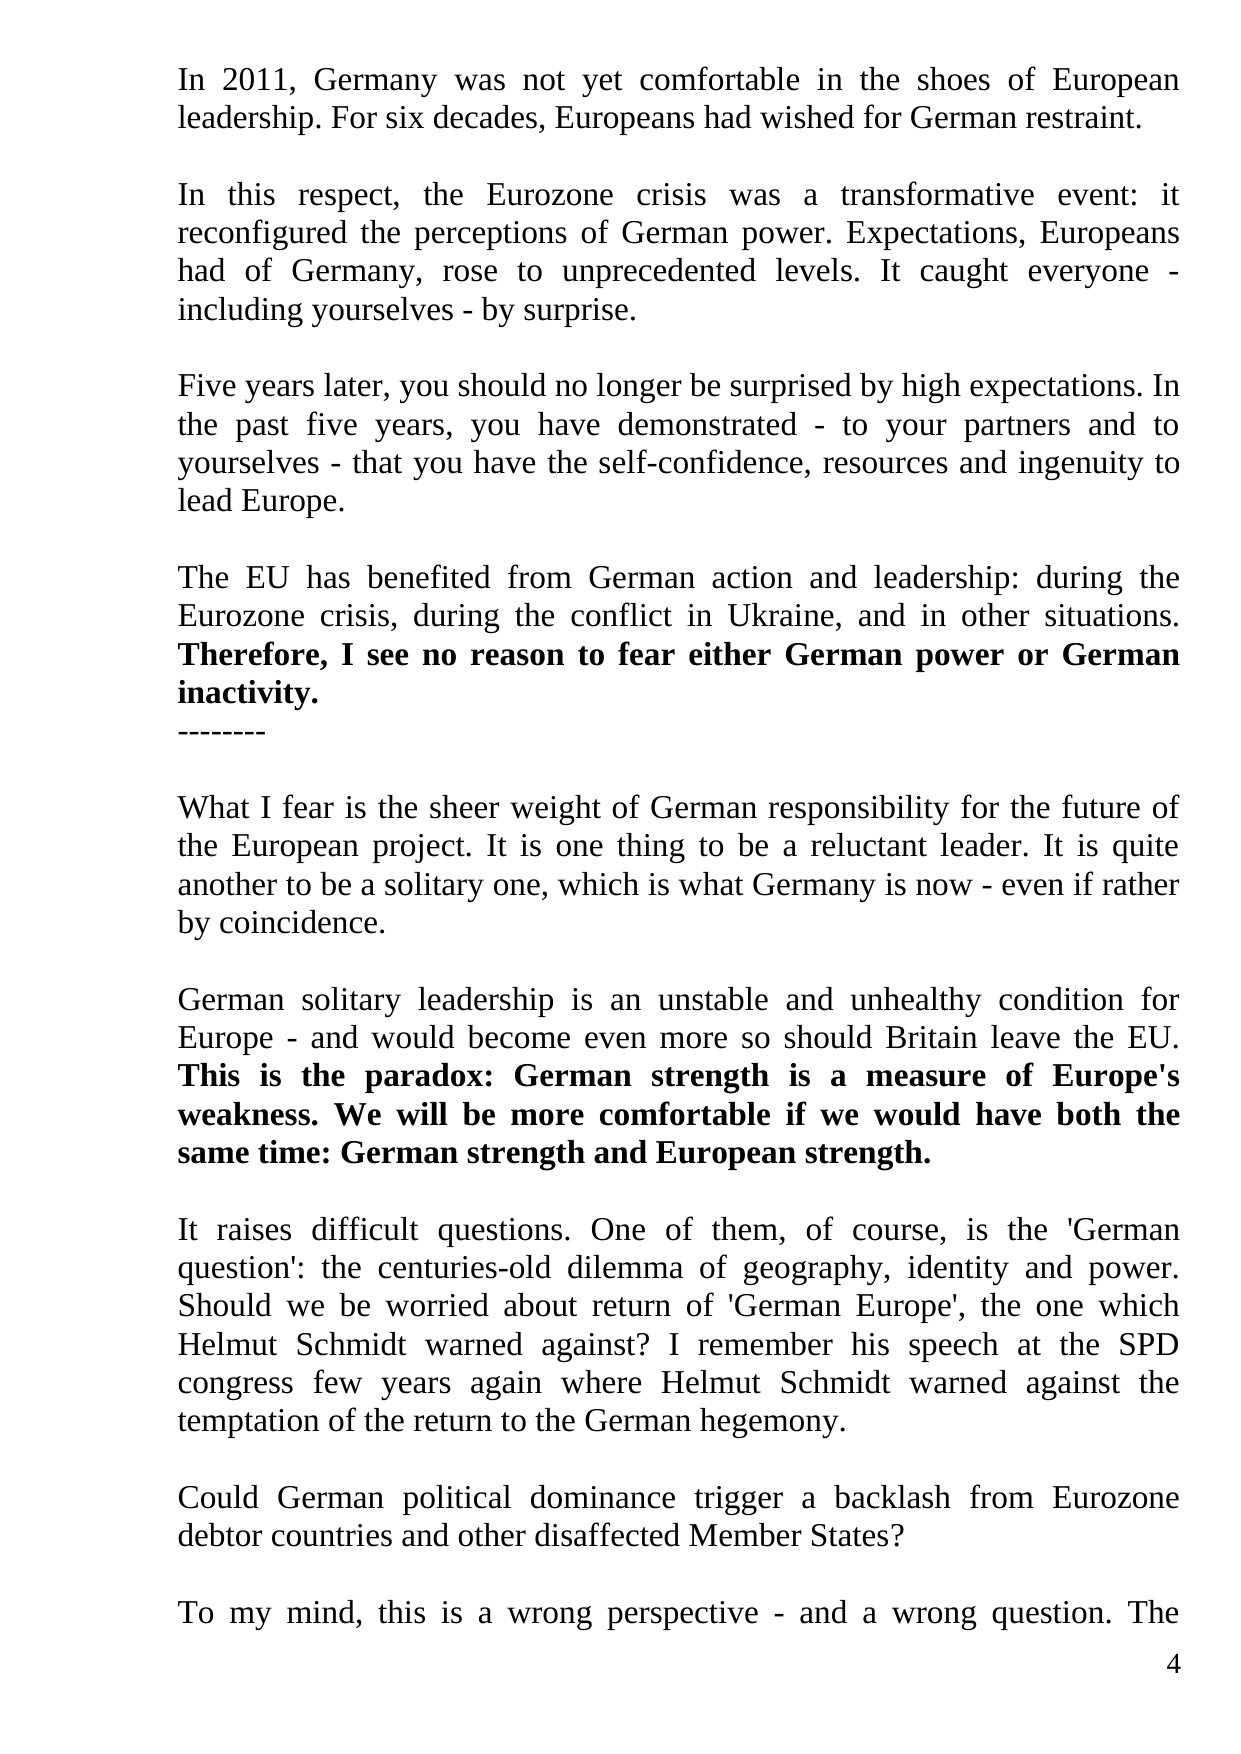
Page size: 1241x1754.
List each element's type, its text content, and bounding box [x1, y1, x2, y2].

text Five years later, you should no longer be surprised by high expectations. In the past five years, you have demonstrated - to your partners and to yourselves - that you have the self-confidence, resources and ingenuity to lead Europe. [177, 366, 1181, 519]
text -------- [177, 711, 1181, 749]
text In 2011, Germany was not yet comfortable in the shoes of European leadership. For six decades, Europeans had wished for German restraint. [177, 59, 1181, 136]
text In this respect, the Eurozone crisis was a transformative event: it reconfigured the perceptions of German power. Expectations, Europeans had of Germany, rose to unprecedented levels. It caught everyone - including yourselves - by surprise. [177, 174, 1181, 327]
text What I fear is the sheer weight of German responsibility for the future of the European project. It is one thing to be a reluctant leader. It is quite another to be a solitary one, which is what Germany is now - even if rather by coincidence. [177, 787, 1181, 941]
text It raises difficult questions. One of them, of course, is the 'German question': the centuries-old dilemma of geography, identity and power. Should we be worried about return of 'German Europe', the one which Helmut Schmidt warned against? I remember his speech at the SPD congress few years again where Helmut Schmidt warned against the temptation of the return to the German hegemony. [177, 1209, 1181, 1439]
text The EU has benefited from German action and leadership: during the Eurozone crisis, during the conflict in Ukraine, and in other situations. Therefore, I see no reason to fear either German power or German inactivity. [177, 557, 1181, 711]
text German solitary leadership is an unstable and unhealthy condition for Europe - and would become even more so should Britain leave the EU. This is the paradox: German strength is a measure of Europe's weakness. We will be more comfortable if we would have both the same time: German strength and European strength. [177, 979, 1181, 1171]
text Could German political dominance trigger a backlash from Eurozone debtor countries and other disaffected Member States? [177, 1477, 1181, 1554]
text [177, 1592, 1181, 1631]
